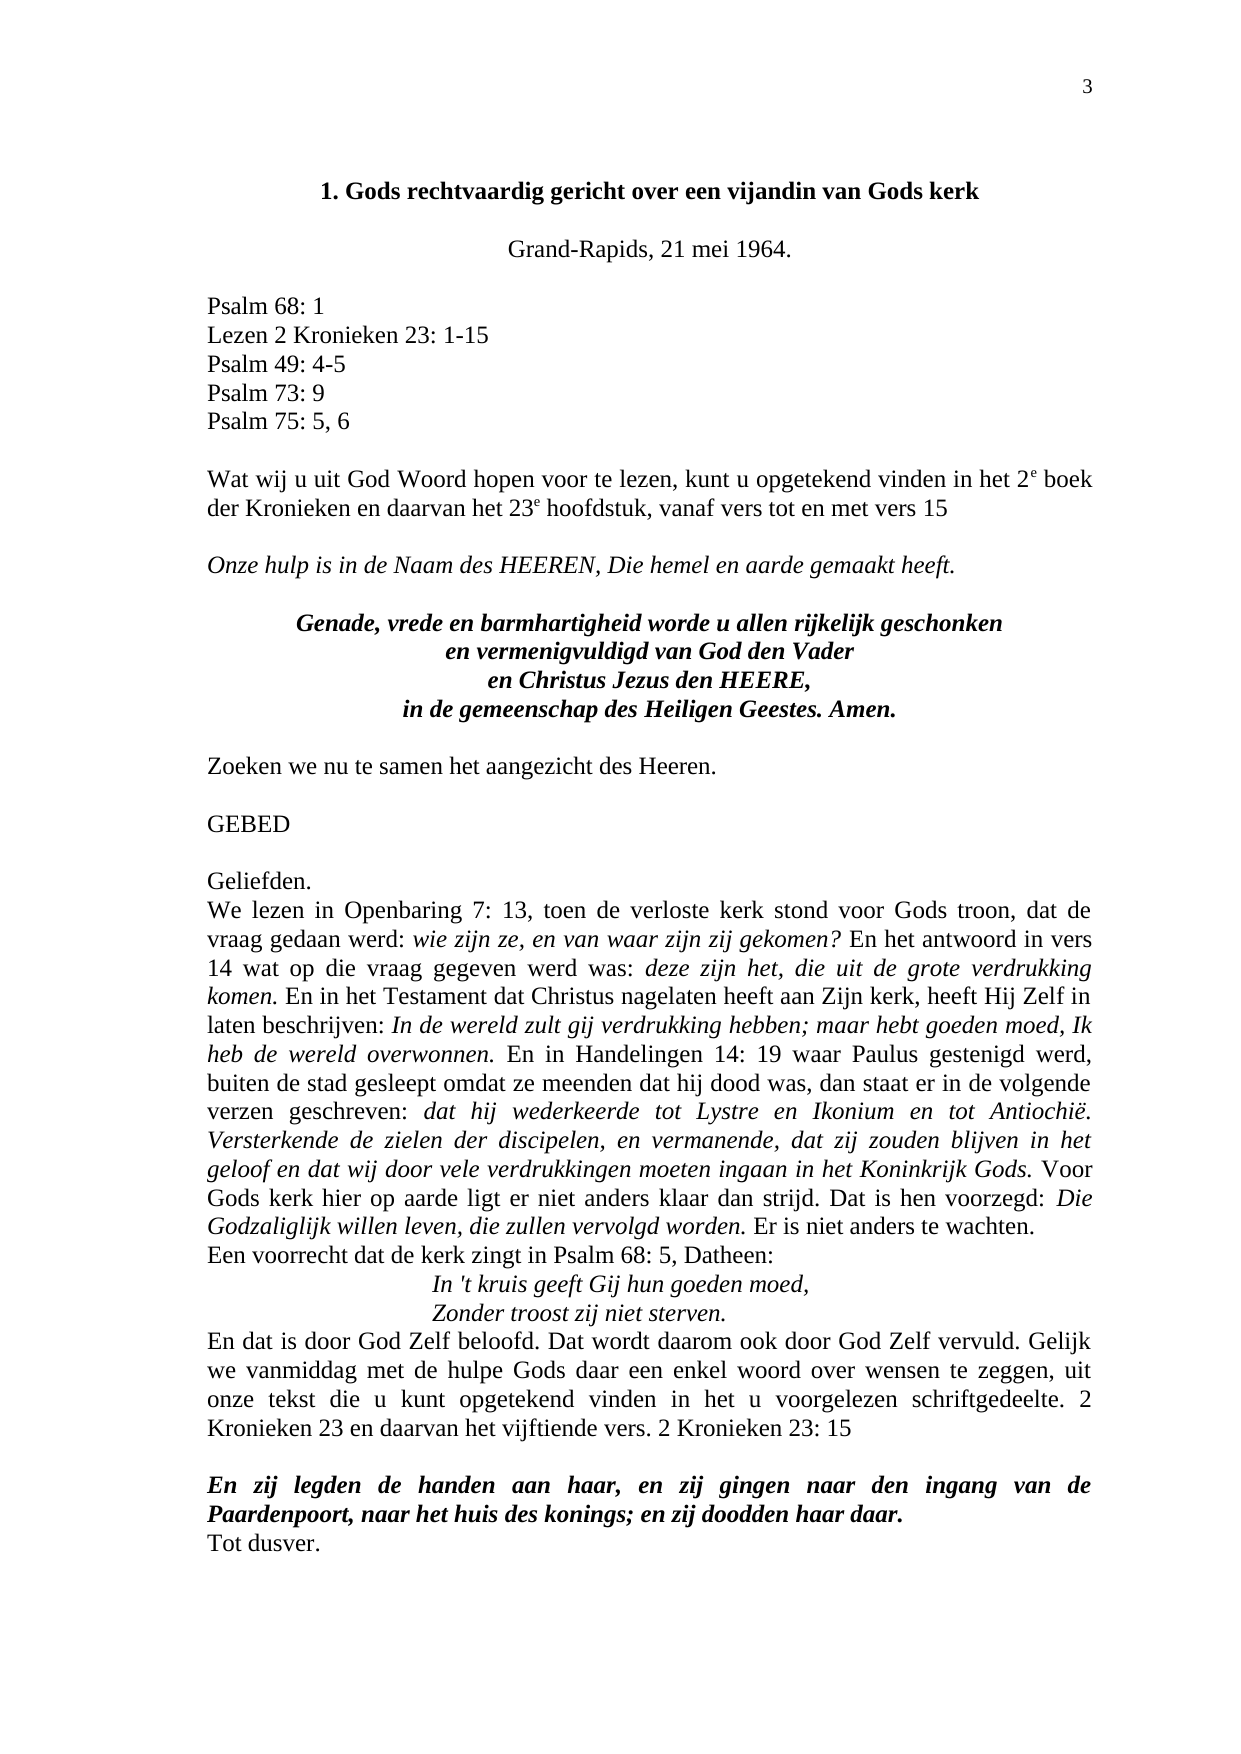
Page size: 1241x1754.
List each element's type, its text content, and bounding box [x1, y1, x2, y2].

text En zij legden de handen aan haar, en zij gingen naar den ingang van de Paardenpoort, naar het huis des konings; en zij doodden haar daar. [207, 1470, 1092, 1528]
text Psalm 49: 4-5 [207, 349, 1092, 378]
text Zoeken we nu te samen het aangezicht des Heeren. [207, 751, 1092, 780]
text Zonder troost zij niet sterven. [432, 1298, 1092, 1326]
text Genade, vrede en barmhartigheid worde u allen rijkelijk geschonken [207, 608, 1092, 636]
text en vermenigvuldigd van God den Vader [207, 636, 1092, 665]
text En dat is door God Zelf beloofd. Dat wordt daarom ook door God Zelf vervuld. Gelijk we vanmiddag met de hulpe Gods daar een enkel woord over wensen te zeggen, uit onze tekst die u kunt opgetekend vinden in het u voorgelezen schriftgedeelte. 2 Kronieken 23 en daarvan het vijftiende vers. 2 Kronieken 23: 15 [207, 1326, 1092, 1441]
text Grand-Rapids, 21 mei 1964. [207, 234, 1092, 263]
text Lezen 2 Kronieken 23: 1-15 [207, 320, 1092, 349]
text Een voorrecht dat de kerk zingt in Psalm 68: 5, Datheen: [207, 1240, 1092, 1269]
text Psalm 75: 5, 6 [207, 406, 1092, 435]
text Tot dusver. [207, 1528, 1092, 1556]
text Geliefden. [207, 866, 1092, 895]
text Onze hulp is in de Naam des HEEREN, Die hemel en aarde gemaakt heeft. [207, 550, 1092, 579]
text GEBED [207, 809, 1092, 838]
text In 't kruis geeft Gij hun goeden moed, [432, 1269, 1092, 1298]
text Psalm 73: 9 [207, 378, 1092, 406]
text Wat wij u uit God Woord hopen voor te lezen, kunt u opgetekend vinden in het 2e boek der Kronieken en daarvan het 23e hoofdstuk, vanaf vers tot en met vers 15 [207, 464, 1092, 521]
text en Christus Jezus den HEERE, [207, 665, 1092, 694]
text Psalm 68: 1 [207, 291, 1092, 320]
subtitle 1. Gods rechtvaardig gericht over een vijandin van Gods kerk [207, 176, 1092, 205]
text in de gemeenschap des Heiligen Geestes. Amen. [207, 694, 1092, 723]
text We lezen in Openbaring 7: 13, toen de verloste kerk stond voor Gods troon, dat de vraag gedaan werd: wie zijn ze, en van waar zijn zij gekomen? En het antwoord in vers 14 wat op die vraag gegeven werd was: deze zijn het, die uit de grote verdrukking komen. En in het Testament dat Christus nagelaten heeft aan Zijn kerk, heeft Hij Zelf in laten beschrijven: In de wereld zult gij verdrukking hebben; maar hebt goeden moed, Ik heb de wereld overwonnen. En in Handelingen 14: 19 waar Paulus gestenigd werd, buiten de stad gesleept omdat ze meenden dat hij dood was, dan staat er in de volgende verzen geschreven: dat hij wederkeerde tot Lystre en Ikonium en tot Antiochië. Versterkende de zielen der discipelen, en vermanende, dat zij zouden blijven in het geloof en dat wij door vele verdrukkingen moeten ingaan in het Koninkrijk Gods. Voor Gods kerk hier op aarde ligt er niet anders klaar dan strijd. Dat is hen voorzegd: Die Godzaliglijk willen leven, die zullen vervolgd worden. Er is niet anders te wachten. [207, 895, 1092, 1240]
